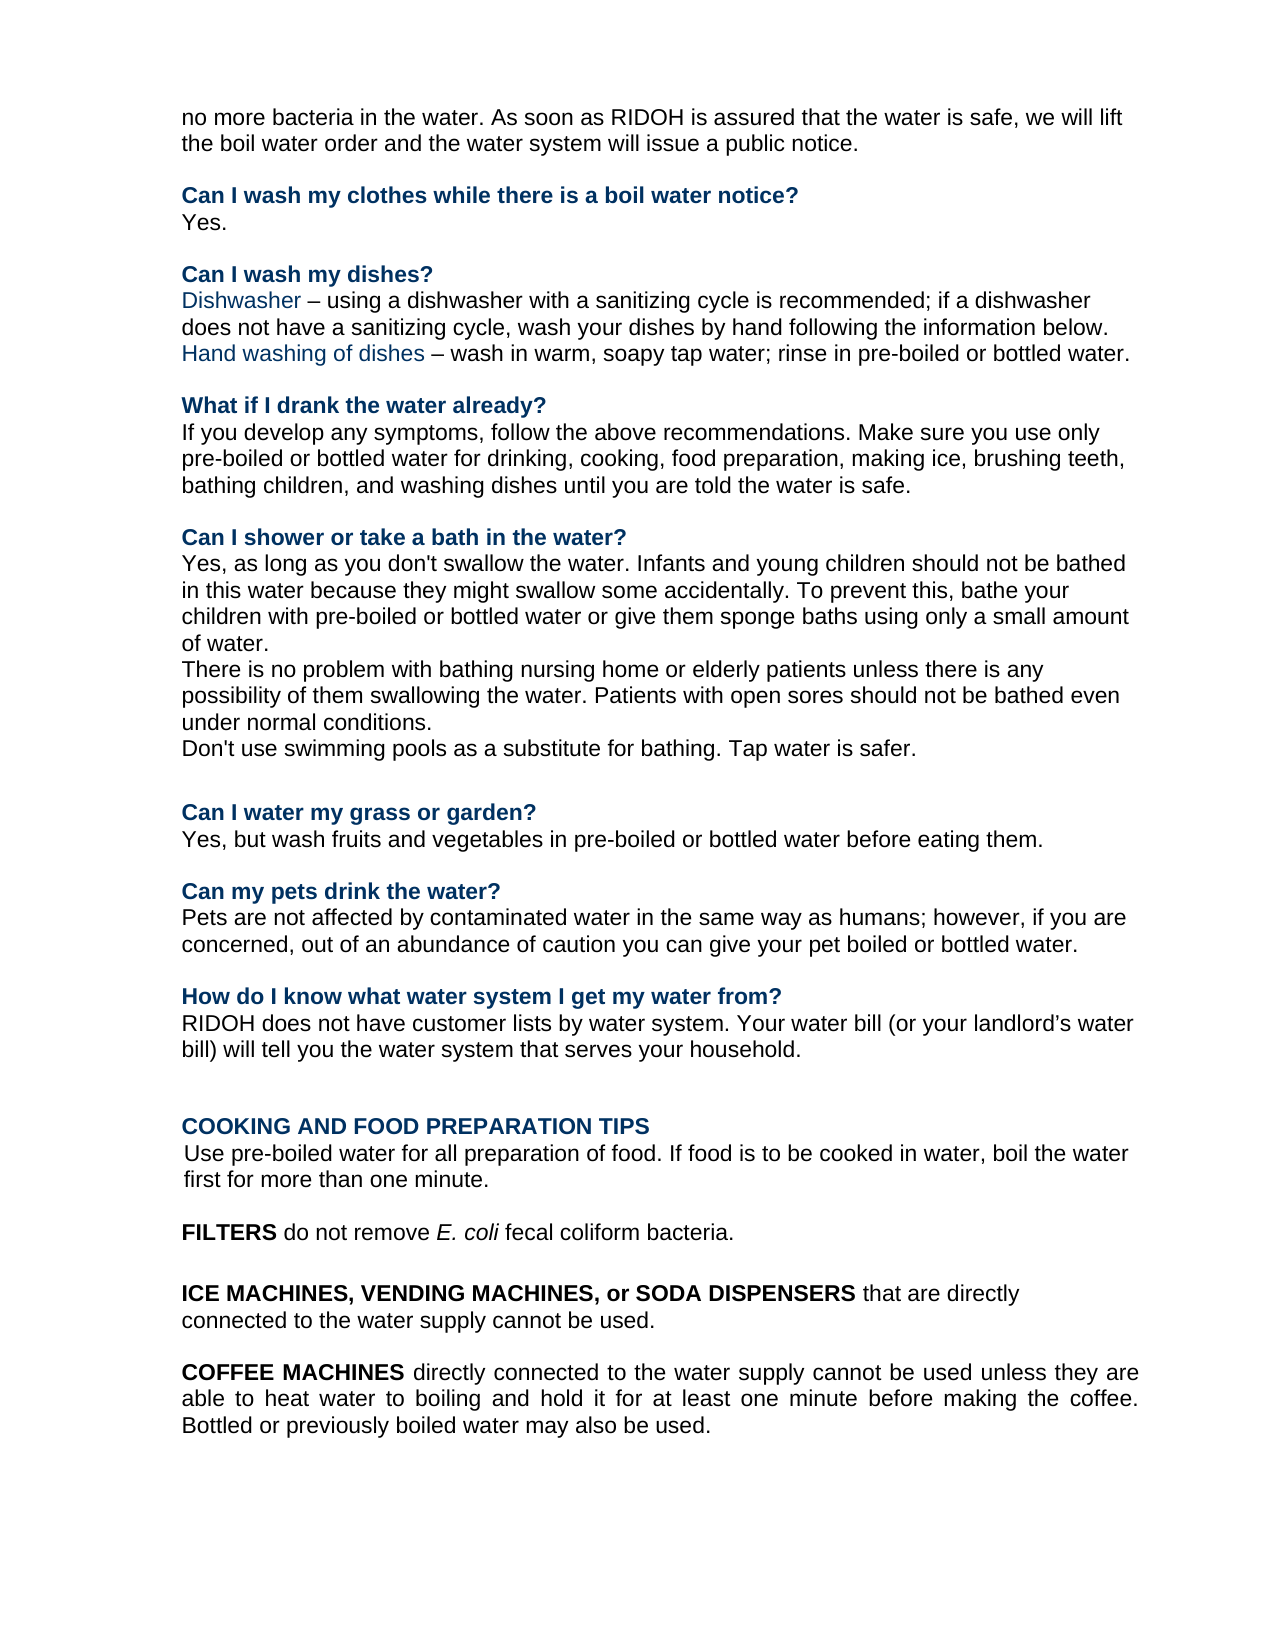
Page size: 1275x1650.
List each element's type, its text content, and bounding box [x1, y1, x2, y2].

text Can I wash my dishes? [181, 261, 1140, 287]
text Can I water my grass or garden? [181, 799, 1140, 825]
text connected to the water supply cannot be used. [181, 1307, 1140, 1333]
text FILTERS do not remove E. coli fecal coliform bacteria. [181, 1219, 1140, 1245]
text If you develop any symptoms, follow the above recommendations. Make sure you use only pre-boiled or bottled water for drinking, cooking, food preparation, making ice, brushing teeth, bathing children, and washing dishes until you are told the water is safe. [181, 419, 1140, 498]
text Can my pets drink the water? [181, 878, 1140, 904]
text RIDOH does not have customer lists by water system. Your water bill (or your landlord’s water bill) will tell you the water system that serves your household. [181, 1010, 1140, 1063]
text Pets are not affected by contaminated water in the same way as humans; however, if you are concerned, out of an abundance of caution you can give your pet boiled or bottled water. [181, 904, 1140, 957]
text There is no problem with bathing nursing home or elderly patients unless there is any possibility of them swallowing the water. Patients with open sores should not be bathed even under normal conditions. [181, 656, 1140, 735]
text COFFEE MACHINES directly connected to the water supply cannot be used unless they are able to heat water to boiling and hold it for at least one minute before making the coffee. Bottled or previously boiled water may also be used. [181, 1359, 1140, 1438]
text Don't use swimming pools as a substitute for bathing. Tap water is safer. [181, 735, 1140, 762]
text Can I shower or take a bath in the water? [181, 524, 1140, 550]
text How do I know what water system I get my water from? [181, 983, 1140, 1009]
text Yes. [181, 208, 1140, 235]
text ICE MACHINES, VENDING MACHINES, or SODA DISPENSERS that are directly [181, 1280, 1140, 1306]
text Use pre-boiled water for all preparation of food. If food is to be cooked in water, boil the water first for more than one minute. [184, 1139, 1140, 1192]
text Yes, as long as you don't swallow the water. Infants and young children should not be bathed in this water because they might swallow some accidentally. To prevent this, bathe your children with pre-boiled or bottled water or give them sponge baths using only a small amount of water. [181, 550, 1140, 656]
text COOKING AND FOOD PREPARATION TIPS [181, 1113, 1140, 1139]
text Dishwasher – using a dishwasher with a sanitizing cycle is recommended; if a dishwasher does not have a sanitizing cycle, wash your dishes by hand following the information below. [181, 287, 1140, 340]
text What if I drank the water already? [181, 392, 1140, 419]
text Can I wash my clothes while there is a boil water notice? [181, 182, 1140, 208]
text Hand washing of dishes – wash in warm, soapy tap water; rinse in pre-boiled or bottled water. [181, 340, 1140, 367]
text Yes, but wash fruits and vegetables in pre-boiled or bottled water before eating them. [181, 826, 1140, 852]
